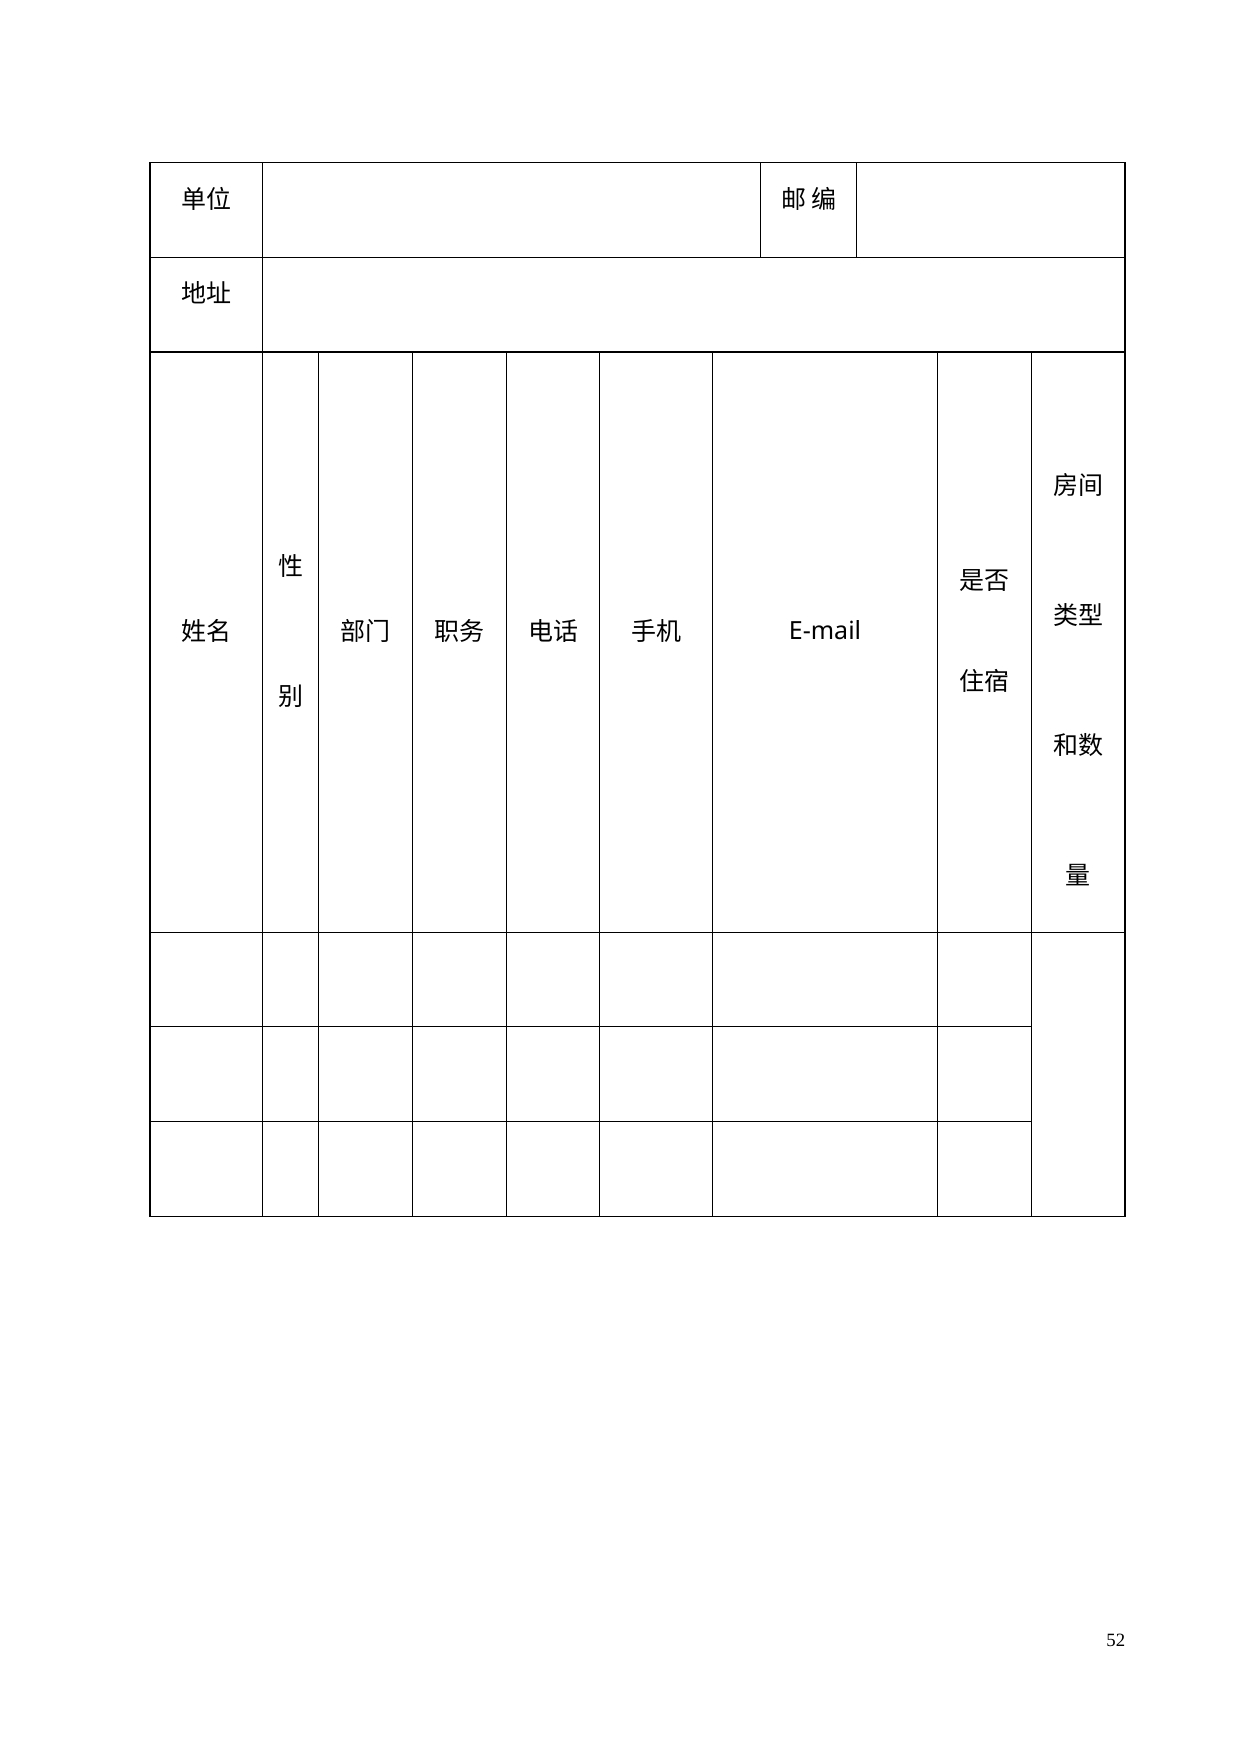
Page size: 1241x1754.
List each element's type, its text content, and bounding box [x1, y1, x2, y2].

table_cell [1032, 933, 1124, 1216]
table_cell E-mail [713, 353, 937, 932]
table_cell [507, 933, 599, 1026]
table_cell [507, 1122, 599, 1216]
table_cell [151, 1122, 262, 1216]
table_cell 职务 [413, 353, 506, 932]
table_cell 部门 [319, 353, 412, 932]
table_cell [263, 258, 1124, 351]
table_header [857, 163, 1124, 257]
table_cell [413, 1027, 506, 1121]
table_cell 房间类型和数量 [1032, 353, 1124, 932]
table_cell [938, 1122, 1031, 1216]
table_cell 地址 [151, 258, 262, 351]
table_cell [151, 1027, 262, 1121]
table_header [263, 163, 760, 257]
table_cell [263, 1122, 318, 1216]
table_cell 电话 [507, 353, 599, 932]
table_cell [713, 1027, 937, 1121]
table_cell 手机 [600, 353, 712, 932]
table_header 邮 编 [761, 163, 856, 257]
table_cell [713, 933, 937, 1026]
table_cell [413, 1122, 506, 1216]
table_cell [600, 933, 712, 1026]
table_header 单位 [151, 163, 262, 257]
table_cell [319, 1122, 412, 1216]
table_cell [413, 933, 506, 1026]
table_cell [319, 933, 412, 1026]
table_cell 是否 住宿 [938, 353, 1031, 932]
table_cell [713, 1122, 937, 1216]
table_cell [507, 1027, 599, 1121]
table_cell [319, 1027, 412, 1121]
table_cell [600, 1027, 712, 1121]
table_cell [151, 933, 262, 1026]
table_cell [938, 933, 1031, 1026]
table_cell [263, 1027, 318, 1121]
table_cell [263, 933, 318, 1026]
table_cell [938, 1027, 1031, 1121]
table_cell 性别 [263, 353, 318, 932]
table_cell [600, 1122, 712, 1216]
table_cell 姓名 [151, 353, 262, 932]
